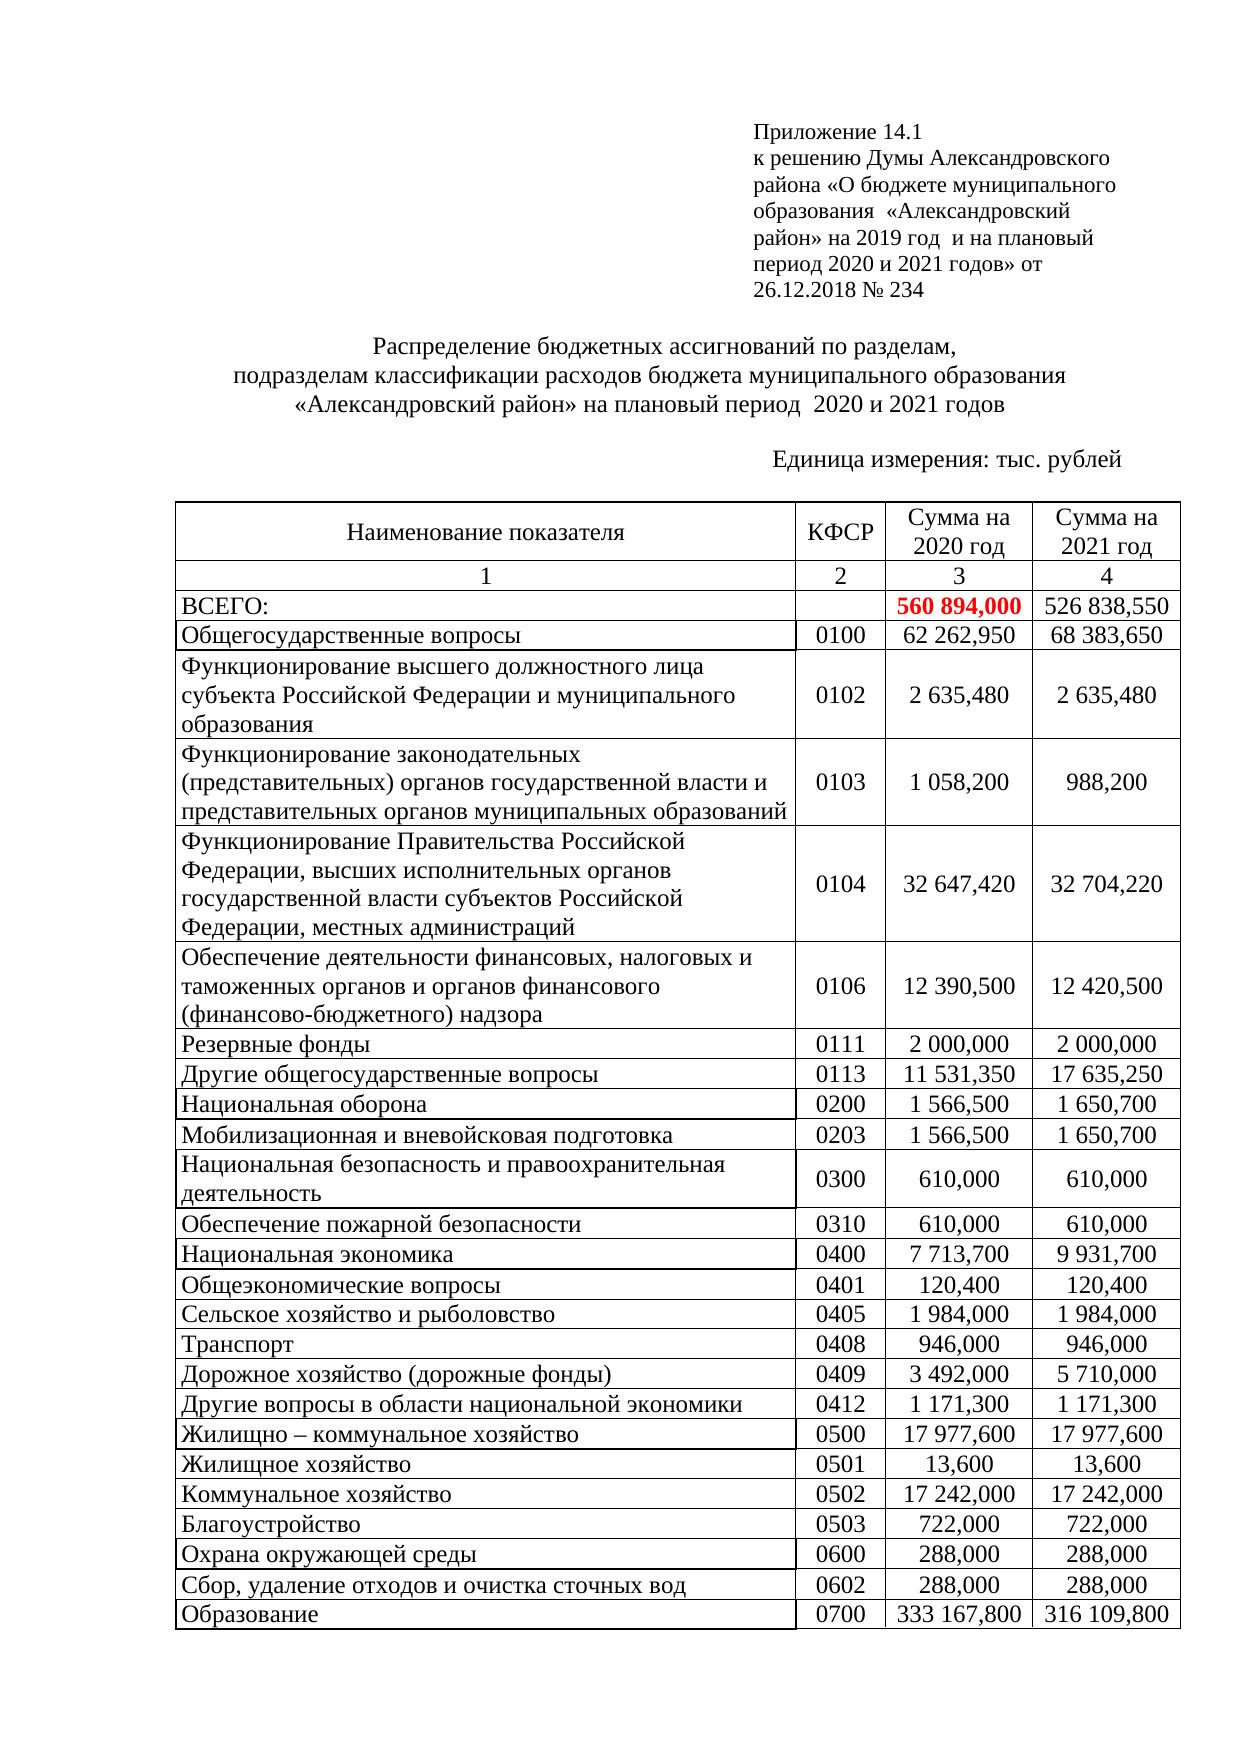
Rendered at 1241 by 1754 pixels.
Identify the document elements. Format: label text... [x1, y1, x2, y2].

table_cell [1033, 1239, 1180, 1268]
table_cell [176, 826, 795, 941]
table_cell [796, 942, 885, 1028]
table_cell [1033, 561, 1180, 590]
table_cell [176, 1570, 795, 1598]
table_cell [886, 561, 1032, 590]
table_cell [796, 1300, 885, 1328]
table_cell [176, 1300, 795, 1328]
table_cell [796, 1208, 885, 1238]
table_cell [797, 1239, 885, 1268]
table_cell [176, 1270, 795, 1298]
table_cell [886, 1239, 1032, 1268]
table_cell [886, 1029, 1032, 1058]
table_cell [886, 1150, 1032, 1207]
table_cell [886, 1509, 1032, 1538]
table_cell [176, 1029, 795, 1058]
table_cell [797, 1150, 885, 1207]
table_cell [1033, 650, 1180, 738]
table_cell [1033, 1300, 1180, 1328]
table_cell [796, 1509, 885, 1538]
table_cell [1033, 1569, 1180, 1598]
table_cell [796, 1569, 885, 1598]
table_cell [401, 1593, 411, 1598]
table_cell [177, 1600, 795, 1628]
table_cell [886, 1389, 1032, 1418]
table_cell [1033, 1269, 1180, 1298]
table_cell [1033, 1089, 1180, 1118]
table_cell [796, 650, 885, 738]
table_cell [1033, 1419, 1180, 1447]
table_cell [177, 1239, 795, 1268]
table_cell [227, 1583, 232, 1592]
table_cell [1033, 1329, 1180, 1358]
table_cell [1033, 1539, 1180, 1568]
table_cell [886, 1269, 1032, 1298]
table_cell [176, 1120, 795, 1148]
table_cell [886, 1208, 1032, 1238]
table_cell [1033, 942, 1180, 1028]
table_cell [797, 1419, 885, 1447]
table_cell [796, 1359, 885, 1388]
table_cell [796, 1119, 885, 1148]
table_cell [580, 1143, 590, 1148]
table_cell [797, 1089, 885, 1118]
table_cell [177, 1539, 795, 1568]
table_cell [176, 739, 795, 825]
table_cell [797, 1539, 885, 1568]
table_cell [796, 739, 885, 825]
text к решению Думы Александровского района «О бюджете муниципального образования «Александровский район» на 2019 год и на плановый период 2020 и 2021 годов» от 26.12.2018 № 234 [753, 144, 1122, 303]
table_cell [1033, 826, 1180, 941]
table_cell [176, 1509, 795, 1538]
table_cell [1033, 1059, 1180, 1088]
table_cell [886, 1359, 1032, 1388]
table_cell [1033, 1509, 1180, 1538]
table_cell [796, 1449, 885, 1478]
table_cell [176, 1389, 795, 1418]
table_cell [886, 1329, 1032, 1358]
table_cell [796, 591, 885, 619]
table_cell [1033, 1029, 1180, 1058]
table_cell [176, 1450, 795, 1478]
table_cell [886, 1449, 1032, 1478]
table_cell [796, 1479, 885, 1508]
text Единица измерения: тыс. рублей [177, 444, 1122, 473]
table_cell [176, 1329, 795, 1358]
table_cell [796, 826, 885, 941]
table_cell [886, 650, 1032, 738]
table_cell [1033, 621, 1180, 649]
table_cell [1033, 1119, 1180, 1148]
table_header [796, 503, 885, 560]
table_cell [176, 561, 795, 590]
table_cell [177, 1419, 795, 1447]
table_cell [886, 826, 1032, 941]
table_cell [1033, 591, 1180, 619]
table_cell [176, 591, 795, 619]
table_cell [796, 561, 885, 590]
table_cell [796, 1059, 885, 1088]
text Приложение 14.1 [753, 118, 1122, 144]
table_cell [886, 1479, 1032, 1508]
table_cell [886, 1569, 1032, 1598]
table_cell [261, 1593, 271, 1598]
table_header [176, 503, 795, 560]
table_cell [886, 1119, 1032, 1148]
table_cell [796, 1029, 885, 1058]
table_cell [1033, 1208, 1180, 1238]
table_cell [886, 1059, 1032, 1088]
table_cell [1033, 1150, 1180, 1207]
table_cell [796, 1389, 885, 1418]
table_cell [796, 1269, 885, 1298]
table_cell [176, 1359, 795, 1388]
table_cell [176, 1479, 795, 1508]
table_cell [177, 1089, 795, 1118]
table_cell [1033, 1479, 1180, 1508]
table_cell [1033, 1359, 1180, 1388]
text подразделам классификации расходов бюджета муниципального образования «Александровский район» на плановый период 2020 и 2021 годов [177, 360, 1122, 418]
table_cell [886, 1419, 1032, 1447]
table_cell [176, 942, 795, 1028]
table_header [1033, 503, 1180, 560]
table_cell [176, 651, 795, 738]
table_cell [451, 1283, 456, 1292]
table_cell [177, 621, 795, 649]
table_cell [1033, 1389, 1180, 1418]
text Распределение бюджетных ассигнований по разделам, [221, 331, 1107, 360]
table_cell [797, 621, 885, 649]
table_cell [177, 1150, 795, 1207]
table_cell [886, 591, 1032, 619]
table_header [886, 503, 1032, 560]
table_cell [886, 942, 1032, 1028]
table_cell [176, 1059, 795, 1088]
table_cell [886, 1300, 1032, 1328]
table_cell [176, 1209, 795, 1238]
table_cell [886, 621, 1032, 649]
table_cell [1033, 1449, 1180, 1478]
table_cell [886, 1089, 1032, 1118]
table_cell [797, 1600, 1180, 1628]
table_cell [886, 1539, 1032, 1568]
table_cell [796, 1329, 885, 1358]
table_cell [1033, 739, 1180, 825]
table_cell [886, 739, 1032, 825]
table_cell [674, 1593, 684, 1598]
